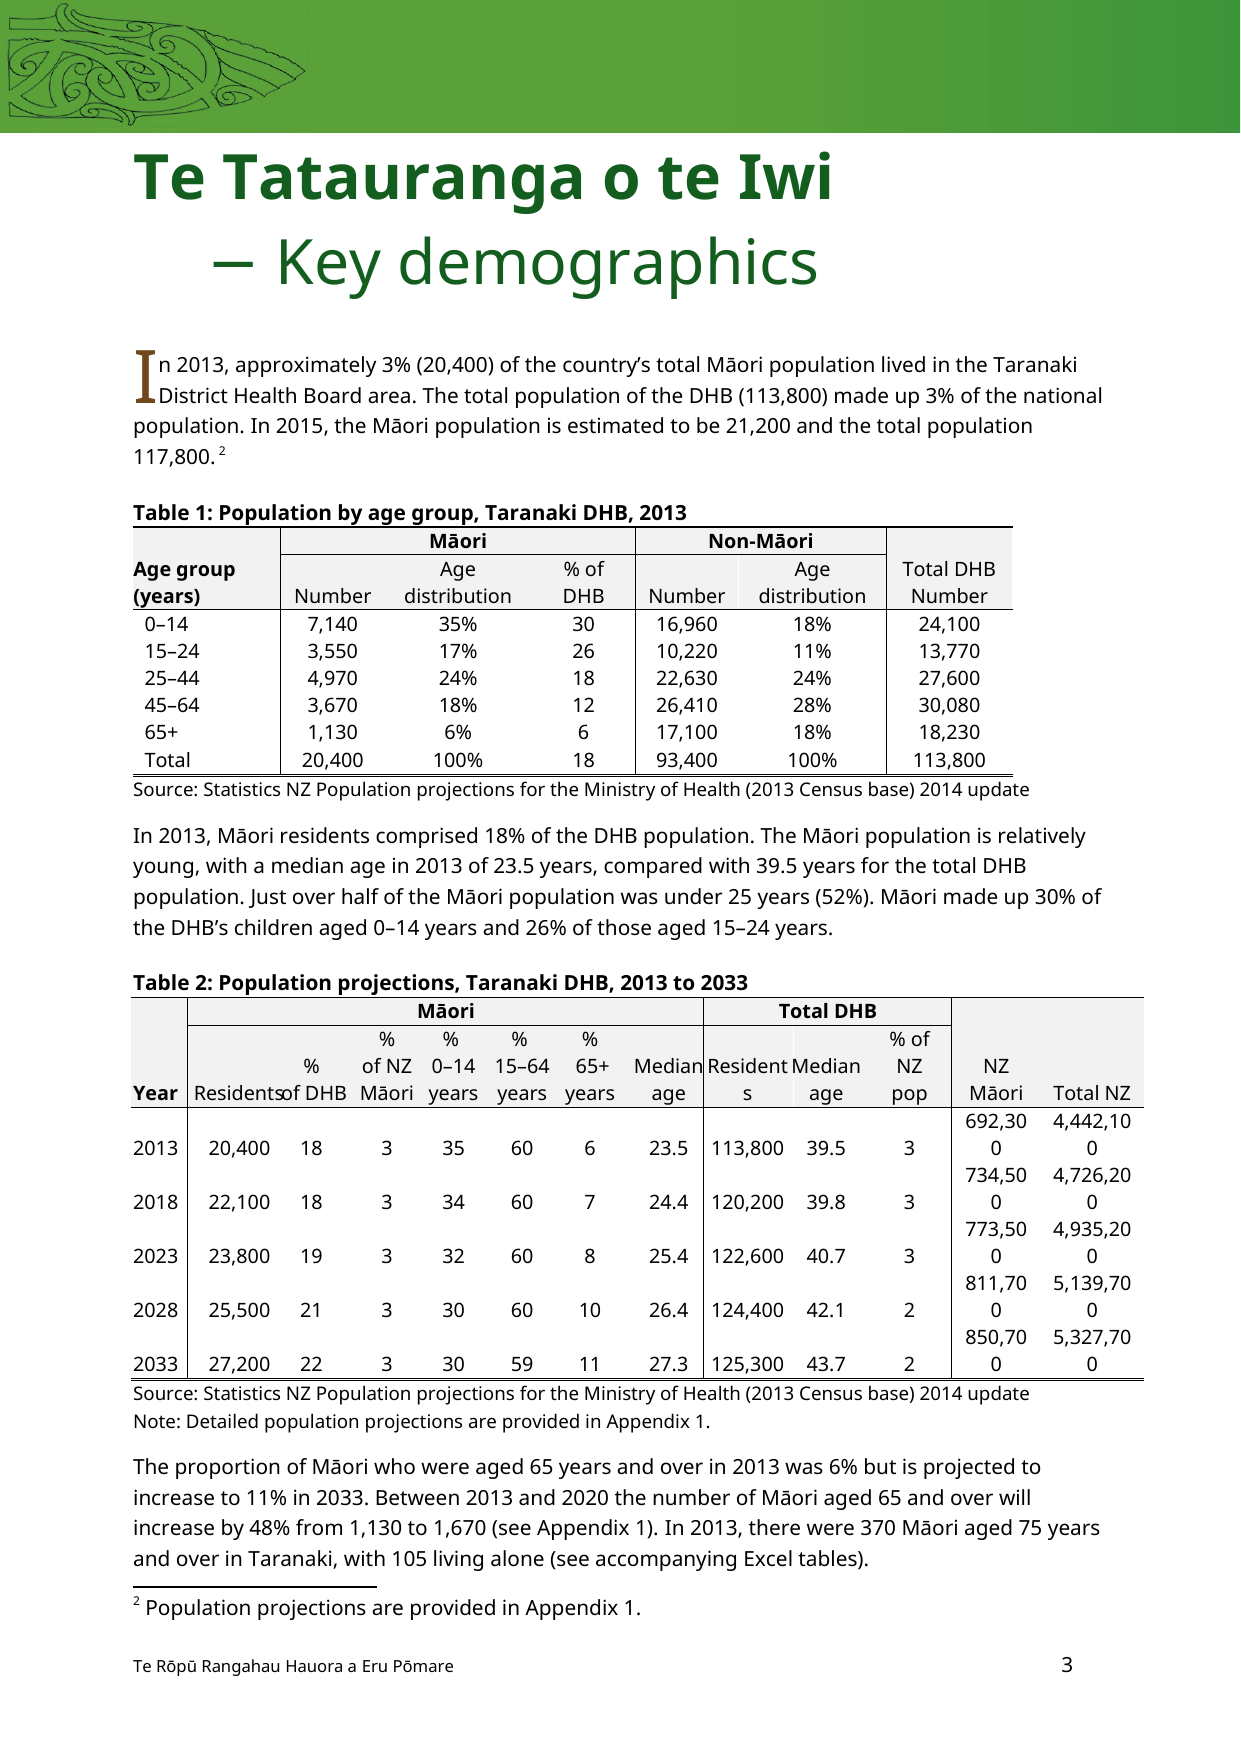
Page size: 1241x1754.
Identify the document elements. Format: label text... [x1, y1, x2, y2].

table_cell 26,410 [636, 691, 738, 718]
table_cell 734,500 [952, 1162, 1040, 1216]
table_header Māori [281, 528, 635, 554]
table_cell % 65+ years [557, 1026, 625, 1107]
text Table 1: Population by age group, Taranaki DHB, 2013 [133, 498, 1107, 526]
table_cell 3 [346, 1162, 421, 1216]
table_cell 19 [282, 1216, 346, 1269]
table_header Year [131, 998, 187, 1107]
table_cell 23.5 [625, 1108, 703, 1162]
table_cell 20,400 [281, 745, 384, 773]
table_cell 18,230 [887, 718, 1012, 745]
table_cell 7 [557, 1162, 625, 1216]
table_cell 113,800 [887, 745, 1012, 773]
table_cell Median age [794, 1026, 869, 1107]
picture [0, 0, 1241, 133]
table_cell 27,600 [887, 664, 1012, 691]
table_cell 16,960 [636, 610, 738, 637]
table_cell 24,100 [887, 610, 1012, 637]
table_cell 39.5 [794, 1108, 869, 1162]
table_cell 24.4 [625, 1162, 703, 1216]
table_cell 0–14 [133, 610, 280, 637]
table_cell 4,935,200 [1040, 1216, 1144, 1269]
table_cell 40.7 [794, 1216, 869, 1269]
table_cell 4,970 [281, 664, 384, 691]
table_cell 850,700 [952, 1324, 1040, 1377]
table_header Total NZ [1040, 998, 1144, 1107]
table_cell Age distribution [384, 555, 532, 609]
table_cell 2 [869, 1324, 951, 1377]
text n 2013, approximately 3% (20,400) of the country’s total Māori population lived in the Taranaki District Health Board area. The total population of the DHB (113,800) made up 3% of the national population. In 2015, the Māori population is estimated to be 21,200 and the total population 117,800. [133, 350, 1107, 471]
table_cell 23,800 [188, 1216, 282, 1269]
subtitle − Key demographics [207, 218, 1107, 303]
table_cell 26.4 [625, 1270, 703, 1323]
table_cell 22,630 [636, 664, 738, 691]
table_cell 21 [282, 1270, 346, 1323]
table_cell 18 [282, 1108, 346, 1162]
table_cell 2028 [131, 1270, 187, 1323]
table_header Total DHB [704, 998, 951, 1025]
table_cell % of DHB [532, 555, 635, 609]
table_cell 34 [421, 1162, 483, 1216]
table_cell 2013 [131, 1108, 187, 1162]
table_cell % of NZ pop [869, 1026, 951, 1107]
table_cell 3 [869, 1216, 951, 1269]
table_cell 22,100 [188, 1162, 282, 1216]
table_cell 11 [557, 1324, 625, 1377]
table_cell 60 [483, 1270, 557, 1323]
table_cell 13,770 [887, 638, 1012, 664]
table_cell 8 [557, 1216, 625, 1269]
table_cell 10,220 [636, 638, 738, 664]
table_cell 24% [384, 664, 532, 691]
table_cell 39.8 [794, 1162, 869, 1216]
table_cell 4,442,100 [1040, 1108, 1144, 1162]
table_cell 2 [869, 1270, 951, 1323]
table_cell 5,327,700 [1040, 1324, 1144, 1377]
table_cell 27,200 [188, 1324, 282, 1377]
table_header Non-Māori [636, 528, 886, 554]
text Table 2: Population projections, Taranaki DHB, 2013 to 2033 [133, 968, 1107, 997]
table_cell 100% [384, 745, 532, 773]
table_cell 22 [282, 1324, 346, 1377]
table_cell 2023 [131, 1216, 187, 1269]
table_cell 17% [384, 638, 532, 664]
table_cell % of NZ Māori [346, 1026, 421, 1107]
table_cell Number [636, 555, 738, 609]
table_cell 3 [346, 1324, 421, 1377]
table_cell Residents [188, 1026, 282, 1107]
table_cell 93,400 [636, 745, 738, 773]
table_cell 35% [384, 610, 532, 637]
table_cell Number [281, 555, 384, 609]
table_cell 30 [532, 610, 635, 637]
table_cell 3 [346, 1270, 421, 1323]
table_cell 6 [557, 1108, 625, 1162]
table_header Māori [188, 998, 703, 1025]
table_cell 113,800 [704, 1108, 793, 1162]
table_cell 3,670 [281, 691, 384, 718]
table_cell 60 [483, 1162, 557, 1216]
table_cell 43.7 [794, 1324, 869, 1377]
table_cell 18 [532, 745, 635, 773]
table_cell 6% [384, 718, 532, 745]
table_cell 35 [421, 1108, 483, 1162]
table_cell 4,726,200 [1040, 1162, 1144, 1216]
table_cell 27.3 [625, 1324, 703, 1377]
table_cell Residents [704, 1026, 793, 1107]
table_header NZ Māori [952, 998, 1040, 1107]
table_cell 60 [483, 1216, 557, 1269]
table_cell 30 [421, 1324, 483, 1377]
table_cell 1,130 [281, 718, 384, 745]
table_cell 124,400 [704, 1270, 793, 1323]
text In 2013, Māori residents comprised 18% of the DHB population. The Māori population is relatively young, with a median age in 2013 of 23.5 years, compared with 39.5 years for the total DHB population. Just over half of the Māori population was under 25 years (52%). Māori made up 30% of the DHB’s children aged 0–14 years and 26% of those aged 15–24 years. [133, 821, 1107, 941]
table_cell 30 [421, 1270, 483, 1323]
table_cell 3,550 [281, 638, 384, 664]
table_cell % 0–14 years [421, 1026, 483, 1107]
table_cell 65+ [133, 718, 280, 745]
table_cell 18 [532, 664, 635, 691]
table_cell 2018 [131, 1162, 187, 1216]
table_cell 120,200 [704, 1162, 793, 1216]
table_cell 2033 [131, 1324, 187, 1377]
text Source: Statistics NZ Population projections for the Ministry of Health (2013 Census base) 2014 update Note: Detailed population projections are provided in Appendix 1. [133, 1381, 1107, 1434]
table_cell 7,140 [281, 610, 384, 637]
table_cell 12 [532, 691, 635, 718]
table_cell 30,080 [887, 691, 1012, 718]
table_cell 24% [739, 664, 886, 691]
table_cell 18% [739, 610, 886, 637]
table_cell 60 [483, 1108, 557, 1162]
table_cell 11% [739, 638, 886, 664]
table_cell 10 [557, 1270, 625, 1323]
table_cell 45–64 [133, 691, 280, 718]
table_cell 25,500 [188, 1270, 282, 1323]
table_cell Median age [625, 1026, 703, 1107]
table_cell 100% [739, 745, 886, 773]
table_cell % of DHB [282, 1026, 346, 1107]
subtitle Te Tatauranga o te Iwi [133, 133, 1107, 218]
table_cell 692,300 [952, 1108, 1040, 1162]
table_cell 25–44 [133, 664, 280, 691]
table_cell 15–24 [133, 638, 280, 664]
table_cell 28% [739, 691, 886, 718]
table_cell 773,500 [952, 1216, 1040, 1269]
table_cell 32 [421, 1216, 483, 1269]
text Source: Statistics NZ Population projections for the Ministry of Health (2013 Census base) 2014 update [133, 777, 1107, 802]
table_header Age group (years) [133, 528, 280, 609]
table_cell 18 [282, 1162, 346, 1216]
table_cell 6 [532, 718, 635, 745]
table_cell 17,100 [636, 718, 738, 745]
table_cell Total [133, 745, 280, 773]
table_cell 122,600 [704, 1216, 793, 1269]
table_cell 26 [532, 638, 635, 664]
table_cell 125,300 [704, 1324, 793, 1377]
table_cell 20,400 [188, 1108, 282, 1162]
table_cell 3 [869, 1162, 951, 1216]
table_cell 3 [346, 1108, 421, 1162]
table_cell 3 [869, 1108, 951, 1162]
table_cell 18% [384, 691, 532, 718]
table_cell 5,139,700 [1040, 1270, 1144, 1323]
table_cell 18% [739, 718, 886, 745]
table_cell Age distribution [739, 555, 886, 609]
table_header Total DHB Number [887, 528, 1012, 609]
text The proportion of Māori who were aged 65 years and over in 2013 was 6% but is projected to increase to 11% in 2033. Between 2013 and 2020 the number of Māori aged 65 and over will increase by 48% from 1,130 to 1,670 (see Appendix 1). In 2013, there were 370 Māori aged 75 years and over in Taranaki, with 105 living alone (see accompanying Excel tables). [133, 1452, 1107, 1573]
table_cell 25.4 [625, 1216, 703, 1269]
table_cell % 15–64 years [483, 1026, 557, 1107]
table_cell 59 [483, 1324, 557, 1377]
table_cell 811,700 [952, 1270, 1040, 1323]
table_cell 3 [346, 1216, 421, 1269]
table_cell 42.1 [794, 1270, 869, 1323]
